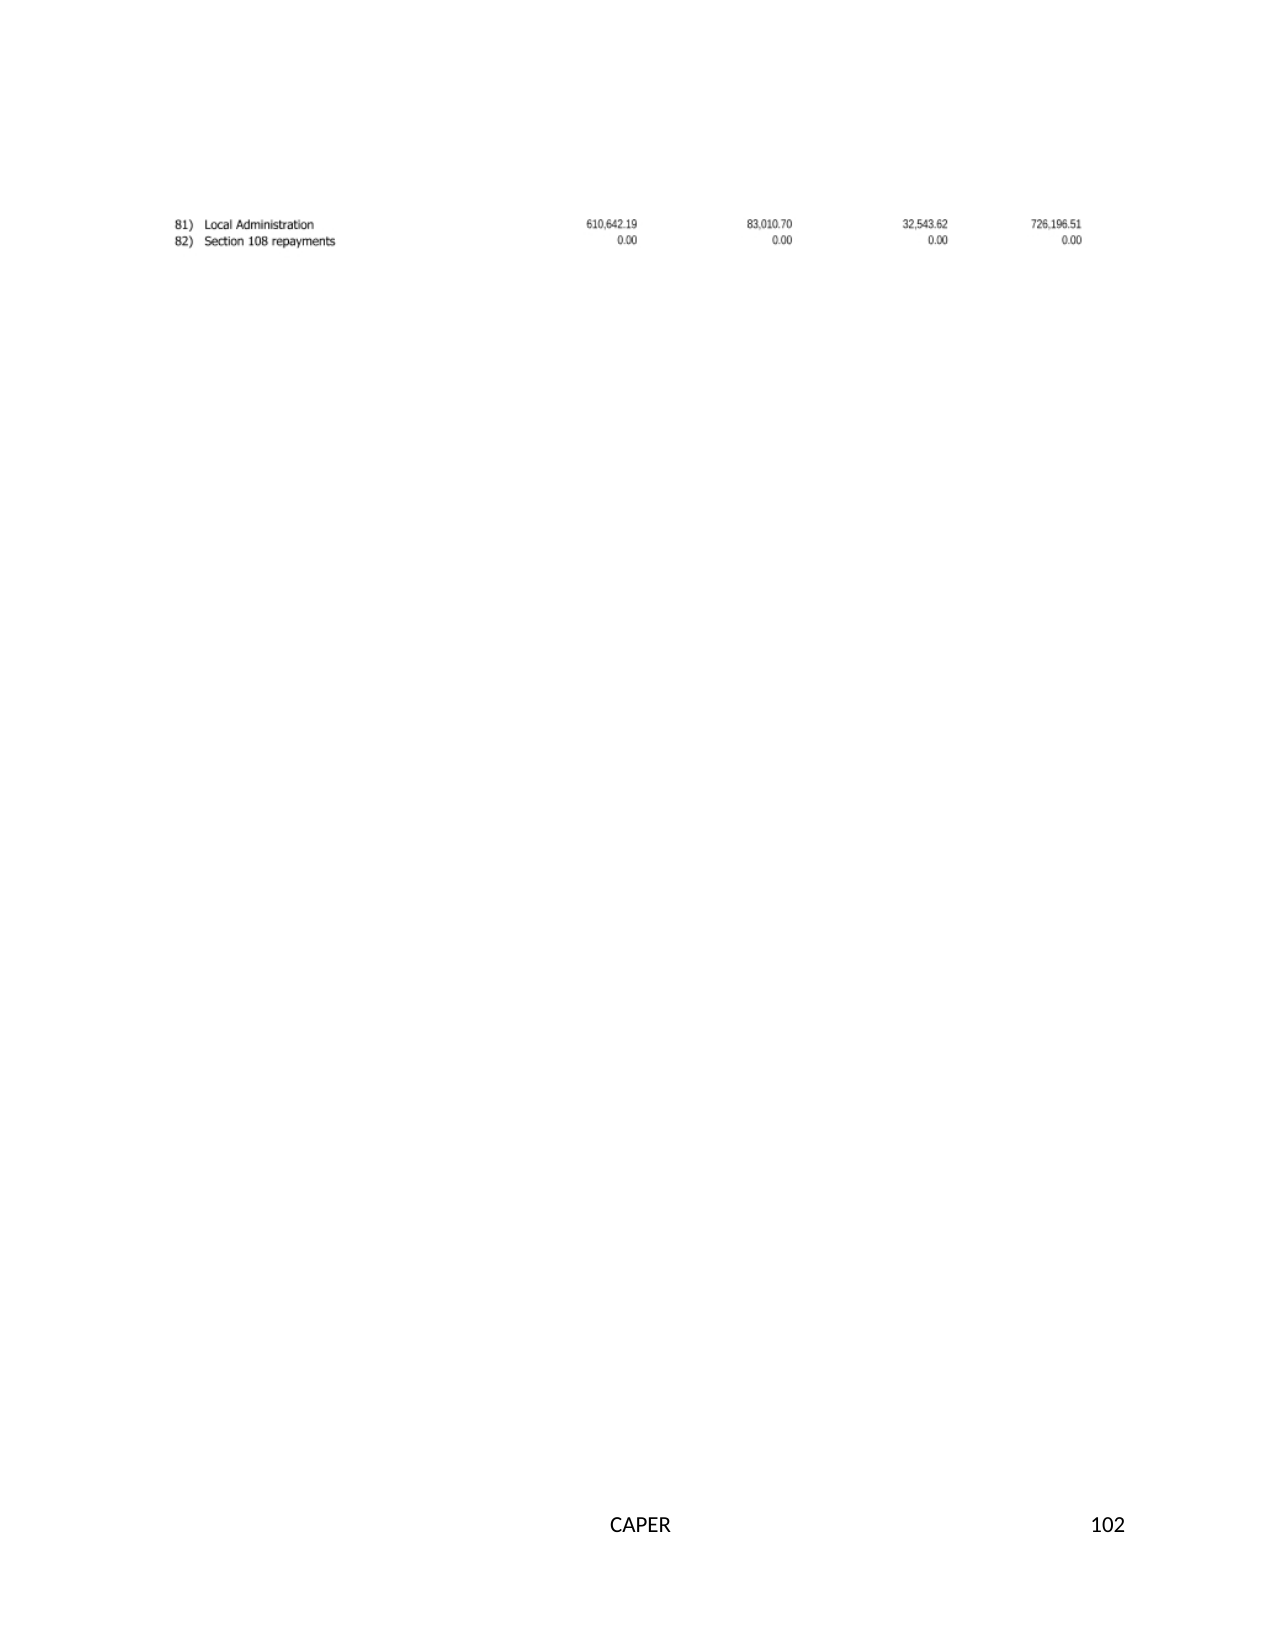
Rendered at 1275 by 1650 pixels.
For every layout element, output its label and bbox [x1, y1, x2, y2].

picture [150, 150, 1125, 904]
